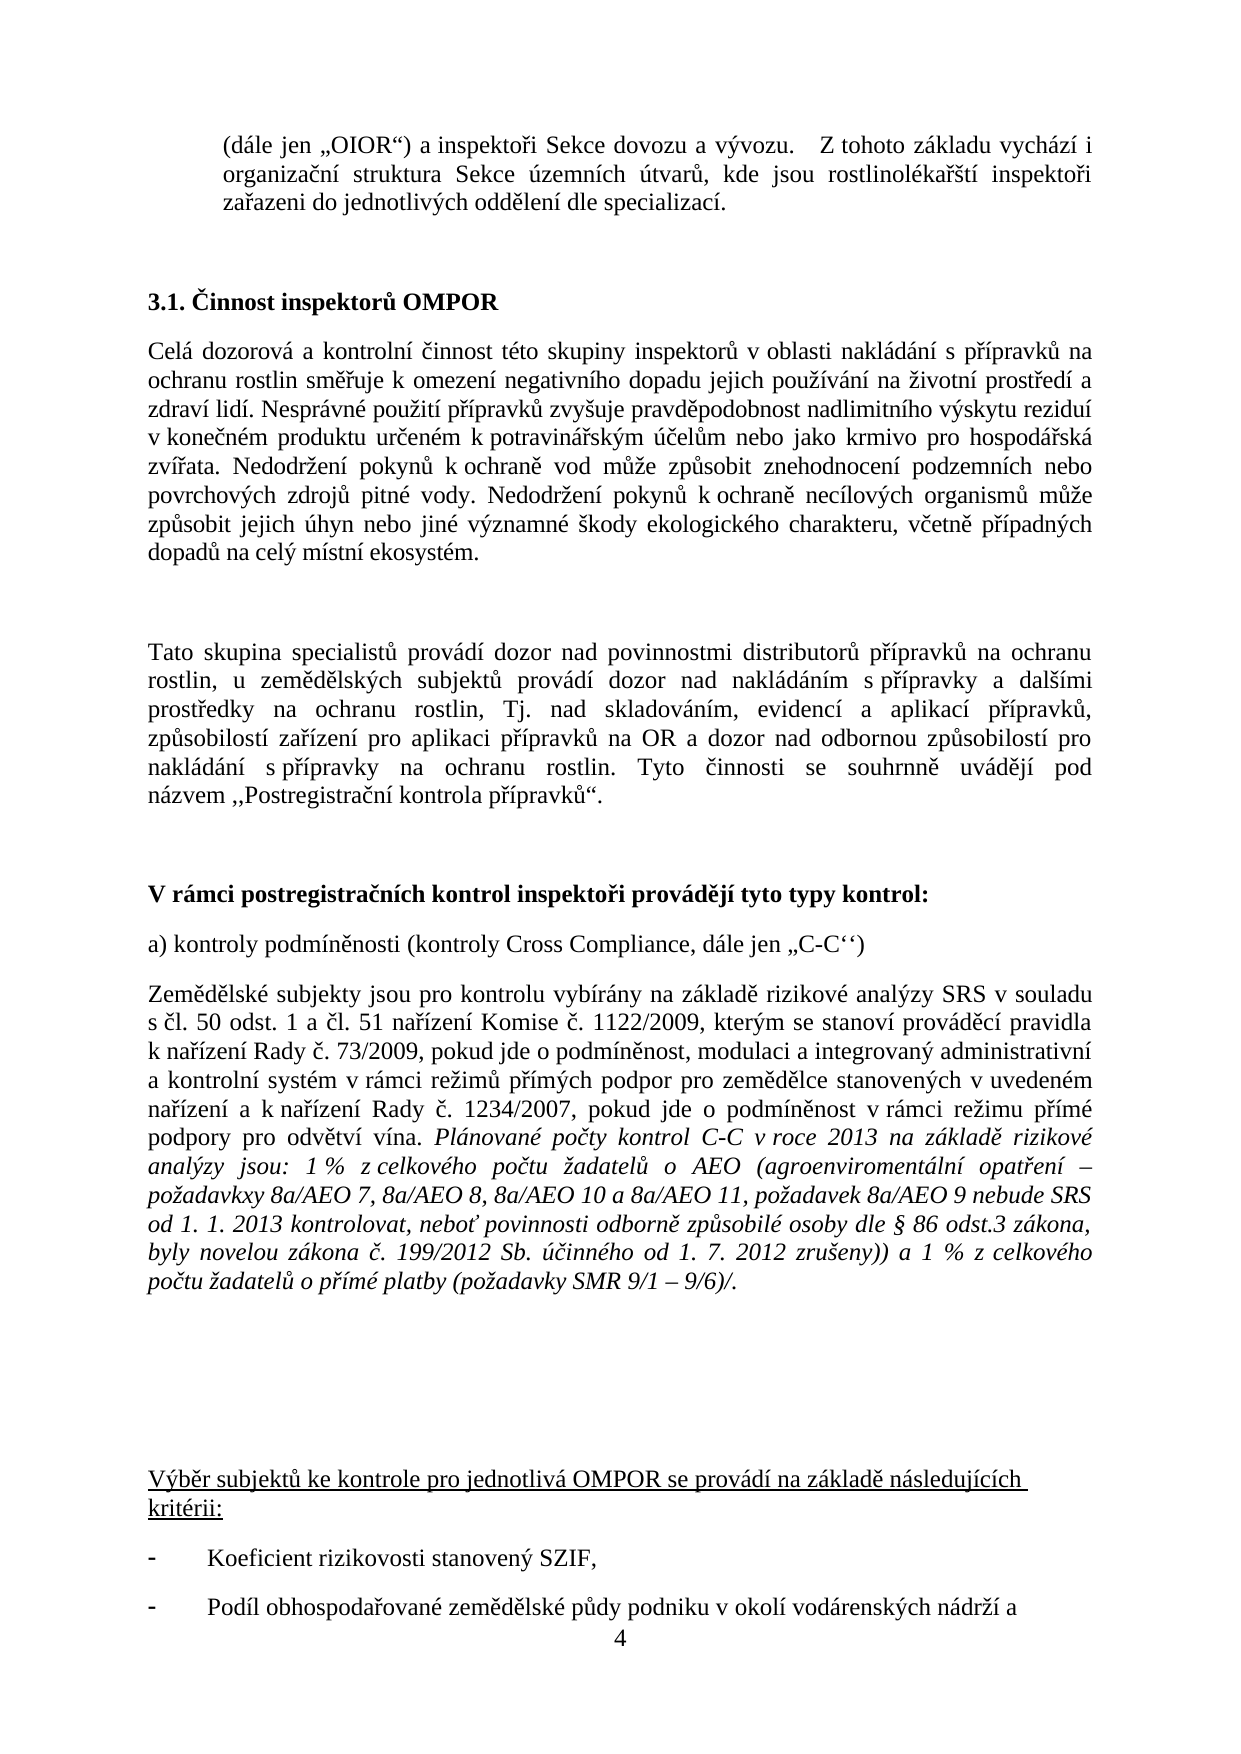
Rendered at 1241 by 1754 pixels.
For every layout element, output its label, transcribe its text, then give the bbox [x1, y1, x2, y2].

text a) kontroly podmíněnosti (kontroly Cross Compliance, dále jen „C-C‘‘) [148, 929, 1092, 958]
text Tato skupina specialistů provádí dozor nad povinnostmi distributorů přípravků na ochranu rostlin, u zemědělských subjektů provádí dozor nad nakládáním s přípravky a dalšími prostředky na ochranu rostlin, Tj. nad skladováním, evidencí a aplikací přípravků, způsobilostí zařízení pro aplikaci přípravků na OR a dozor nad odbornou způsobilostí pro nakládání s přípravky na ochranu rostlin. Tyto činnosti se souhrnně uvádějí pod názvem ,,Postregistrační kontrola přípravků“. [148, 637, 1092, 809]
text Výběr subjektů ke kontrole pro jednotlivá OMPOR se provádí na základě následujících kritérii: [148, 1464, 1092, 1522]
text 3.1. Činnost inspektorů OMPOR [148, 287, 1092, 315]
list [185, 130, 1092, 216]
list Podíl obhospodařované zemědělské půdy podniku v okolí vodárenských nádrží a [148, 1592, 1092, 1621]
text Celá dozorová a kontrolní činnost této skupiny inspektorů v oblasti nakládání s přípravků na ochranu rostlin směřuje k omezení negativního dopadu jejich používání na životní prostředí a zdraví lidí. Nesprávné použití přípravků zvyšuje pravděpodobnost nadlimitního výskytu reziduí v konečném produktu určeném k potravinářským účelům nebo jako krmivo pro hospodářská zvířata. Nedodržení pokynů k ochraně vod může způsobit znehodnocení podzemních nebo povrchových zdrojů pitné vody. Nedodržení pokynů k ochraně necílových organismů může způsobit jejich úhyn nebo jiné významné škody ekologického charakteru, včetně případných dopadů na celý místní ekosystém. [148, 336, 1092, 566]
list Koeficient rizikovosti stanovený SZIF, [148, 1543, 1092, 1572]
text V rámci postregistračních kontrol inspektoři provádějí tyto typy kontrol: [148, 879, 1092, 908]
text Zemědělské subjekty jsou pro kontrolu vybírány na základě rizikové analýzy SRS v souladu s čl. 50 odst. 1 a čl. 51 nařízení Komise č. 1122/2009, kterým se stanoví prováděcí pravidla k nařízení Rady č. 73/2009, pokud jde o podmíněnost, modulaci a integrovaný administrativní a kontrolní systém v rámci režimů přímých podpor pro zemědělce stanovených v uvedeném nařízení a k nařízení Rady č. 1234/2007, pokud jde o podmíněnost v rámci režimu přímé podpory pro odvětví vína. Plánované počty kontrol C-C v roce 2013 na základě rizikové analýzy jsou: 1 % z celkového počtu žadatelů o AEO (agroenviromentální opatření – požadavkxy 8a/AEO 7, 8a/AEO 8, 8a/AEO 10 a 8a/AEO 11, požadavek 8a/AEO 9 nebude SRS od 1. 1. 2013 kontrolovat, neboť povinnosti odborně způsobilé osoby dle § 86 odst.3 zákona, byly novelou zákona č. 199/2012 Sb. účinného od 1. 7. 2012 zrušeny)) a 1 % z celkového počtu žadatelů o přímé platby (požadavky SMR 9/1 – 9/6)/. [148, 979, 1092, 1295]
